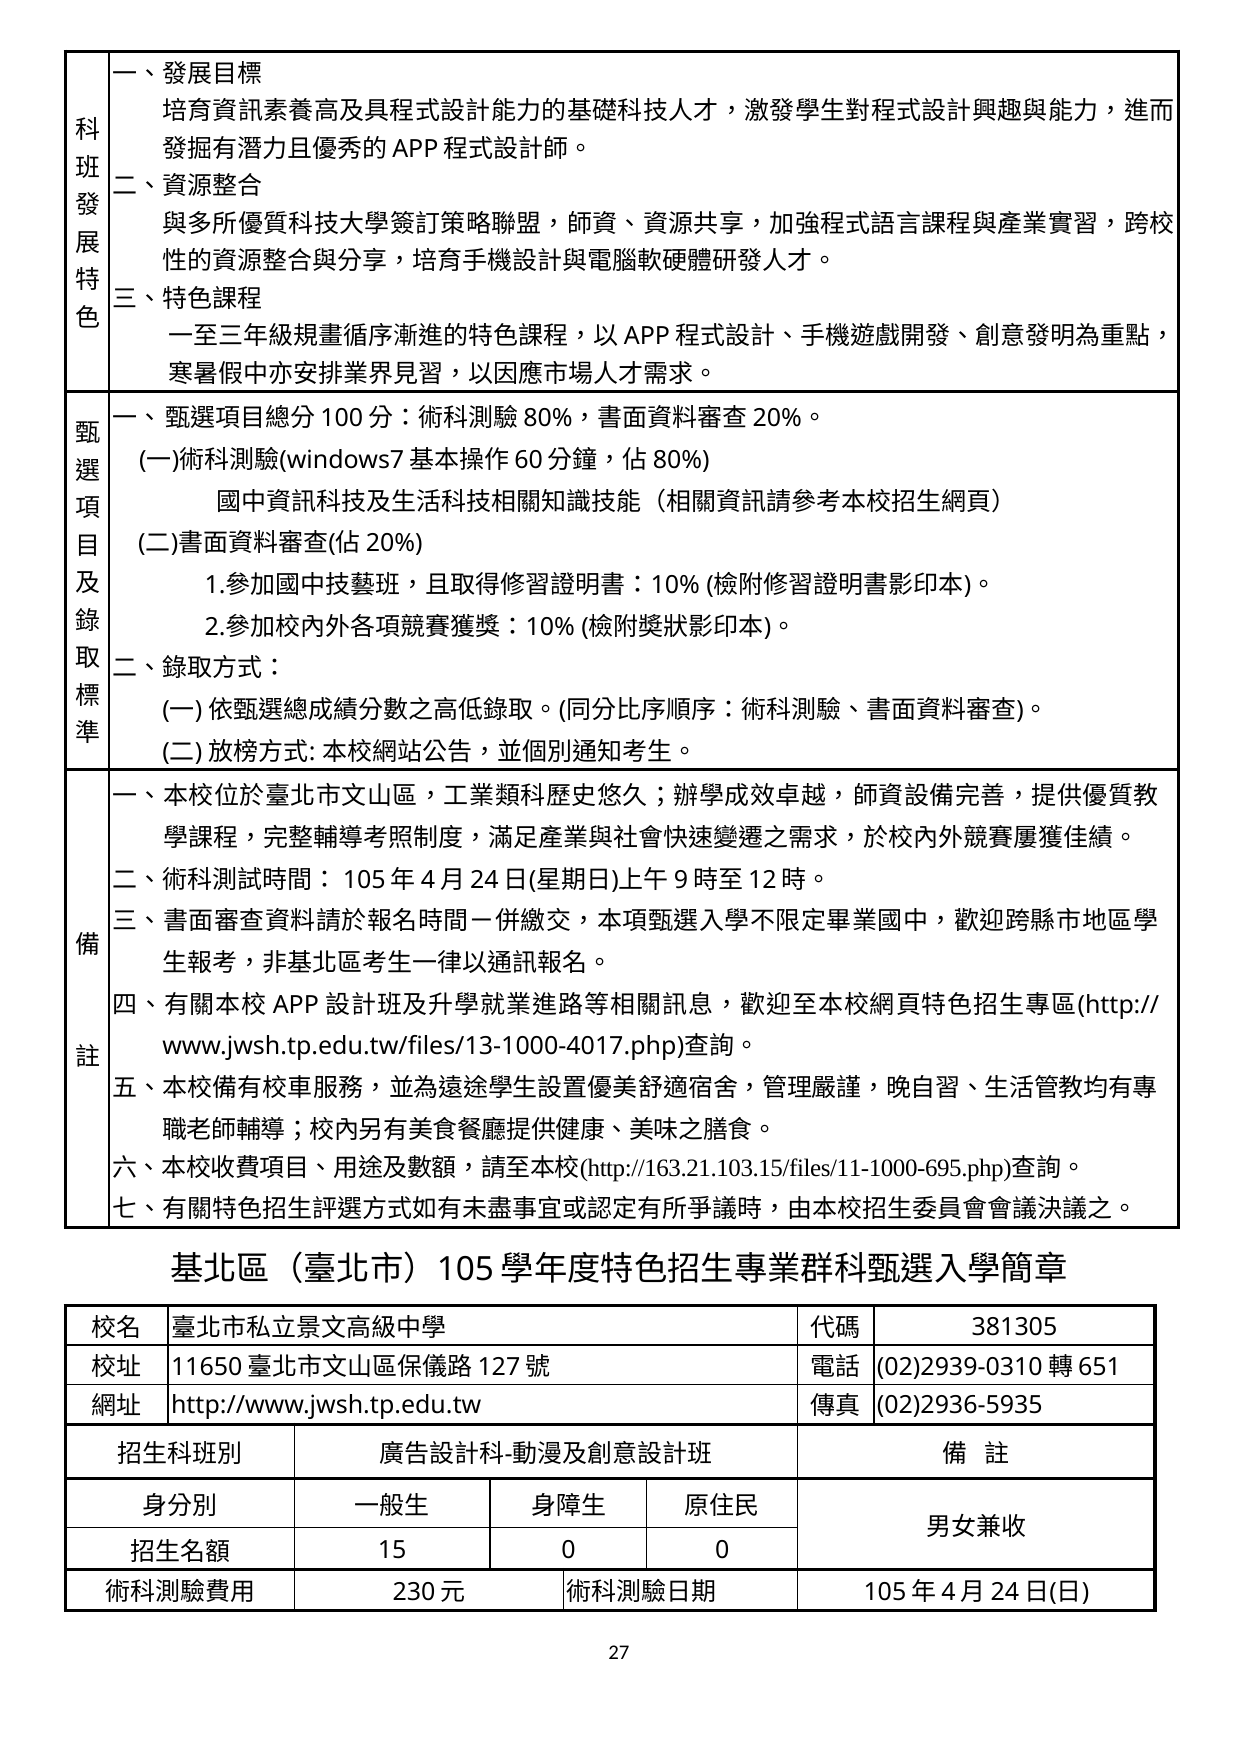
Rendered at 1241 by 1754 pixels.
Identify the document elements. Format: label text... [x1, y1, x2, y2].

table_cell 招生科班別 [67, 1426, 294, 1477]
table_cell (02)2939-0310轉651 [875, 1346, 1153, 1383]
table_cell 校址 [67, 1346, 167, 1383]
table_cell 科班發展特色 [67, 53, 108, 390]
table_cell 身障生 [491, 1480, 646, 1527]
table_cell 廣告設計科-動漫及創意設計班 [295, 1426, 797, 1477]
table_cell 電話 [798, 1346, 873, 1383]
table_cell 備 註 [798, 1426, 1153, 1477]
table_cell 0 [647, 1528, 797, 1568]
table_header 代碼 [798, 1307, 873, 1344]
table_cell 一般生 [295, 1480, 489, 1527]
table_cell 230元 [295, 1571, 563, 1608]
table_cell (02)2936-5935 [875, 1385, 1153, 1422]
table_cell 傳真 [798, 1385, 873, 1422]
table_cell 招生名額 [67, 1528, 294, 1568]
table_cell 原住民 [647, 1480, 797, 1527]
table_cell 備 註 [67, 771, 108, 1226]
text 基北區（臺北市）105學年度特色招生專業群科甄選入學簡章 [71, 1229, 1166, 1304]
table_cell 術科測驗費用 [67, 1571, 294, 1608]
table_cell 一、本校位於臺北市文山區，工業類科歷史悠久；辦學成效卓越，師資設備完善，提供優質教學課程，完整輔導考照制度，滿足產業與社會快速變遷之需求，於校內外競賽屢獲佳績。 二、術科測試時間： 105年4月24日(星期日)上午9時至12時。 三、書面審查資料請於報名時間ㄧ併繳交，本項甄選入學不限定畢業國中，歡迎跨縣市地區學生報考，非基北區考生一律以通訊報名。 四、有關本校APP設計班及升學就業進路等相關訊息，歡迎至本校網頁特色招生專區(http://www.jwsh.tp.edu.tw/files/13-1000-4017.php)查詢。 五、本校備有校車服務，並為遠途學生設置優美舒適宿舍，管理嚴謹，晚自習、生活管教均有專職老師輔導；校內另有美食餐廳提供健康、美味之膳食。 六、本校收費項目、用途及數額，請至本校(http://163.21.103.15/files/11-1000-695.php)查詢。 七、有關特色招生評選方式如有未盡事宜或認定有所爭議時，由本校招生委員會會議決議之。 [110, 771, 1177, 1226]
table_header 校名 [67, 1307, 167, 1344]
table_cell http://www.jwsh.tp.edu.tw [169, 1385, 797, 1422]
table_cell 11650臺北市文山區保儀路127號 [169, 1346, 797, 1383]
table_header 臺北市私立景文高級中學 [169, 1307, 797, 1344]
table_cell 身分別 [67, 1480, 294, 1527]
table_cell 105年4月24日(日) [798, 1571, 1153, 1608]
table_cell 15 [295, 1528, 489, 1568]
table_cell 一、發展目標 培育資訊素養高及具程式設計能力的基礎科技人才，激發學生對程式設計興趣與能力，進而發掘有潛力且優秀的APP程式設計師。 二、資源整合 與多所優質科技大學簽訂策略聯盟，師資、資源共享，加強程式語言課程與產業實習，跨校性的資源整合與分享，培育手機設計與電腦軟硬體研發人才。 三、特色課程 一至三年級規畫循序漸進的特色課程，以APP程式設計、手機遊戲開發、創意發明為重點，寒暑假中亦安排業界見習，以因應市場人才需求。 [110, 53, 1177, 390]
table_cell 男女兼收 [798, 1480, 1153, 1568]
table_cell 術科測驗日期 [564, 1571, 797, 1608]
table_cell 0 [491, 1528, 646, 1568]
table_cell 甄選項目總分100分：術科測驗80%，書面資料審查20%。 (一)術科測驗(windows7基本操作60分鐘，佔80%) 國中資訊科技及生活科技相關知識技能（相關資訊請參考本校招生網頁） (二)書面資料審查(佔20%) 1.參加國中技藝班，且取得修習證明書：10% (檢附修習證明書影印本)。 2.參加校內外各項競賽獲獎：10% (檢附奬狀影印本)。 二、錄取方式： (一) 依甄選總成績分數之高低錄取。(同分比序順序：術科測驗、書面資料審查)。 (二) 放榜方式: 本校網站公告，並個別通知考生。 [110, 393, 1177, 768]
table_cell 網址 [67, 1385, 167, 1422]
table_header 381305 [875, 1307, 1153, 1344]
table_cell 甄選項目及錄取標準 [67, 393, 108, 768]
